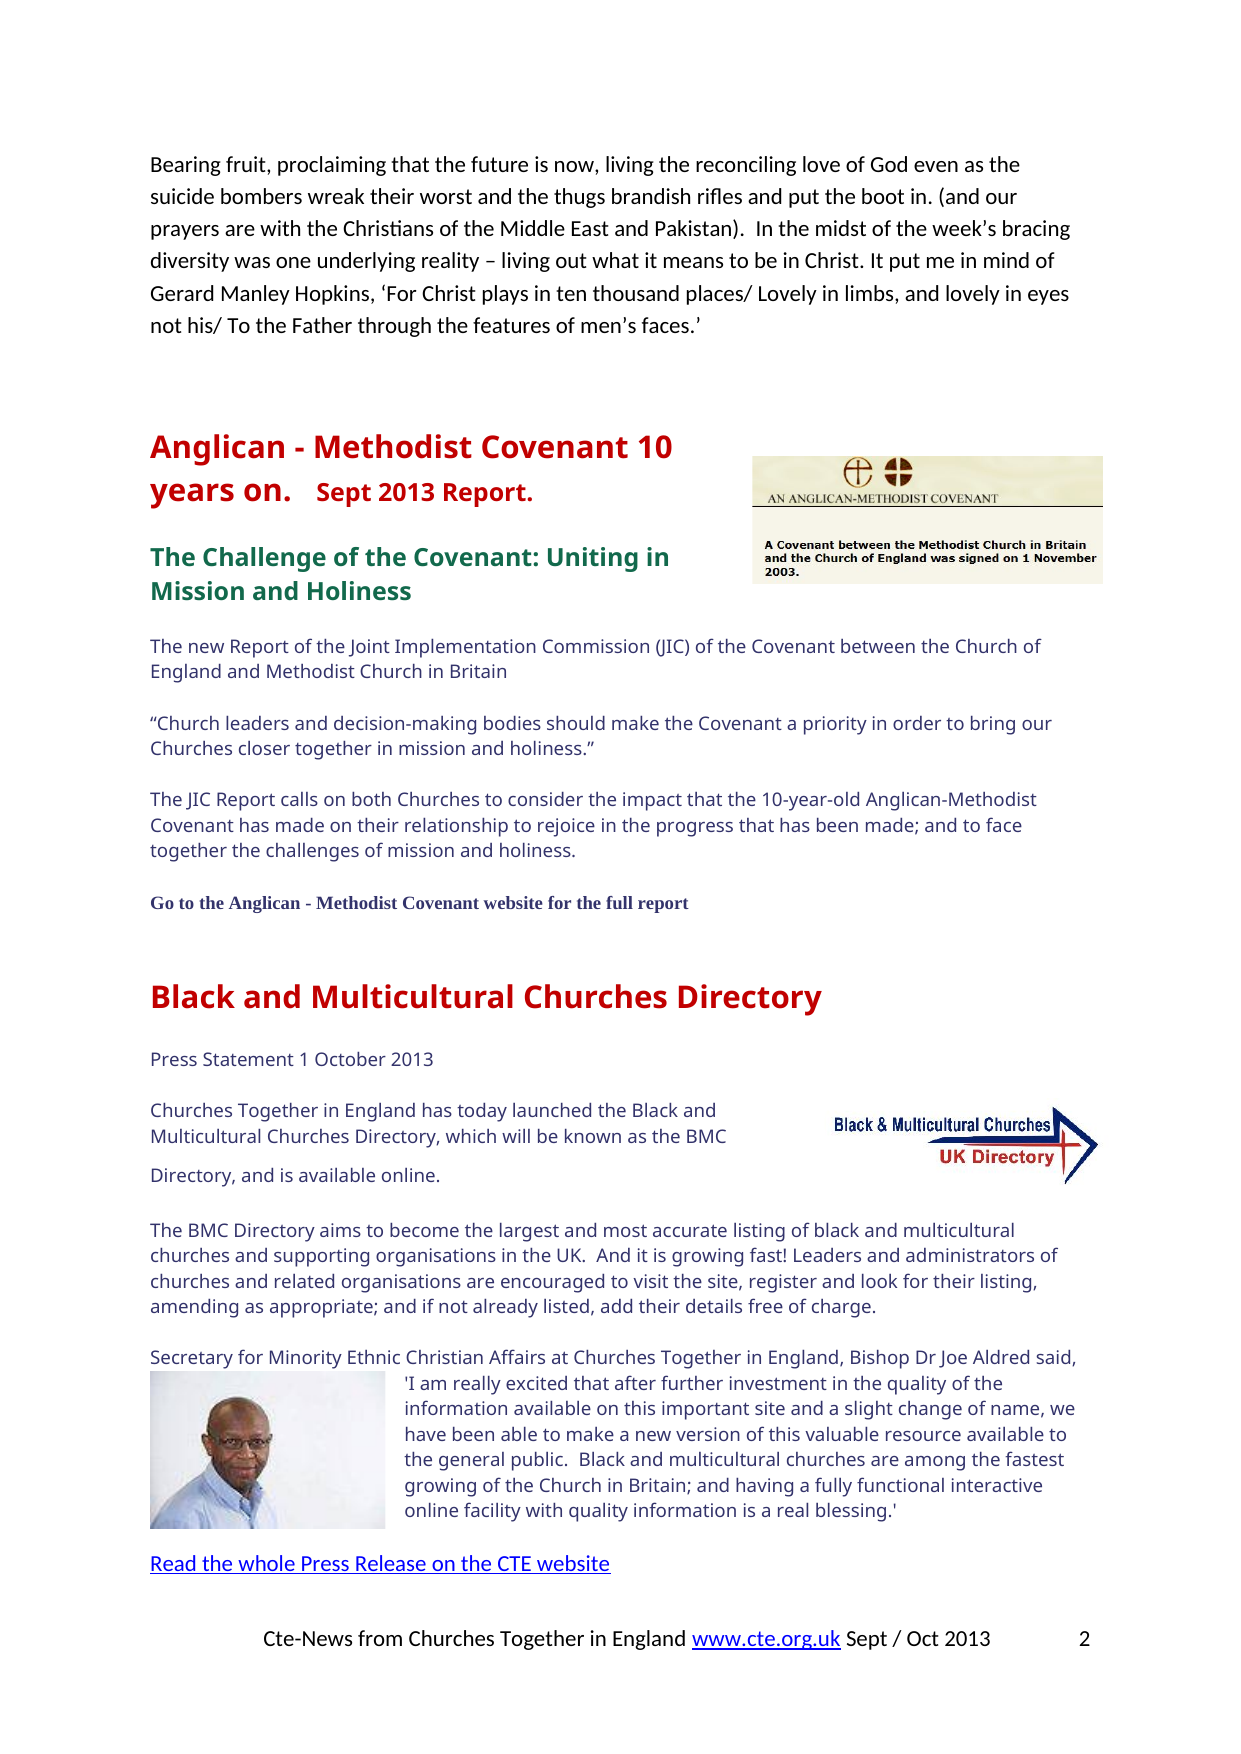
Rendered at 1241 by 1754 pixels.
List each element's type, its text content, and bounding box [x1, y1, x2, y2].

text Black and Multicultural Churches Directory [150, 975, 1090, 1017]
picture [752, 456, 1103, 584]
text The JIC Report calls on both Churches to consider the impact that the 10-year-old Anglican-Methodist Covenant has made on their relationship to rejoice in the progress that has been made; and to face together the challenges of mission and holiness. Go to the Anglican - Methodist Covenant website for the full report [150, 786, 1090, 913]
text Bearing fruit, proclaiming that the future is now, living the reconciling love of God even as the suicide bombers wreak their worst and the thugs brandish rifles and put the boot in. (and our prayers are with the Christians of the Middle East and Pakistan). In the midst of the week’s bracing diversity was one underlying reality – living out what it means to be in Christ. It put me in mind of Gerard Manley Hopkins, ‘For Christ plays in ten thousand places/ Lovely in limbs, and lovely in eyes not his/ To the Father through the features of men’s faces.’ [150, 150, 1090, 339]
text Anglican - Methodist Covenant 10 years on. Sept 2013 Report. [150, 425, 1090, 511]
text “Church leaders and decision-making bodies should make the Covenant a priority in order to bring our Churches closer together in mission and holiness.” [150, 710, 1090, 761]
picture [812, 1098, 1124, 1198]
text Press Statement 1 October 2013 Churches Together in England has today launched the Black and Multicultural Churches Directory, which will be known as the BMC Directory, and is available online. The BMC Directory aims to become the largest and most accurate listing of black and multicultural churches and supporting organisations in the UK. And it is growing fast! Leaders and administrators of churches and related organisations are encouraged to visit the site, register and look for their listing, amending as appropriate; and if not already listed, add their details free of charge. Secretary for Minority Ethnic Christian Affairs at Churches Together in England, Bishop Dr Joe Aldred said, 'I am really excited that after further investment in the quality of the information available on this important site and a slight change of name, we have been able to make a new version of this valuable resource available to the general public. Black and multicultural churches are among the fastest growing of the Church in Britain; and having a fully functional interactive online facility with quality information is a real blessing.' [150, 1047, 1090, 1523]
text The new Report of the Joint Implementation Commission (JIC) of the Covenant between the Church of England and Methodist Church in Britain [150, 608, 1090, 684]
picture [150, 1371, 386, 1529]
text Read the whole Press Release on the CTE website [150, 1549, 1090, 1577]
text The Challenge of the Covenant: Uniting in Mission and Holiness [150, 540, 1090, 608]
